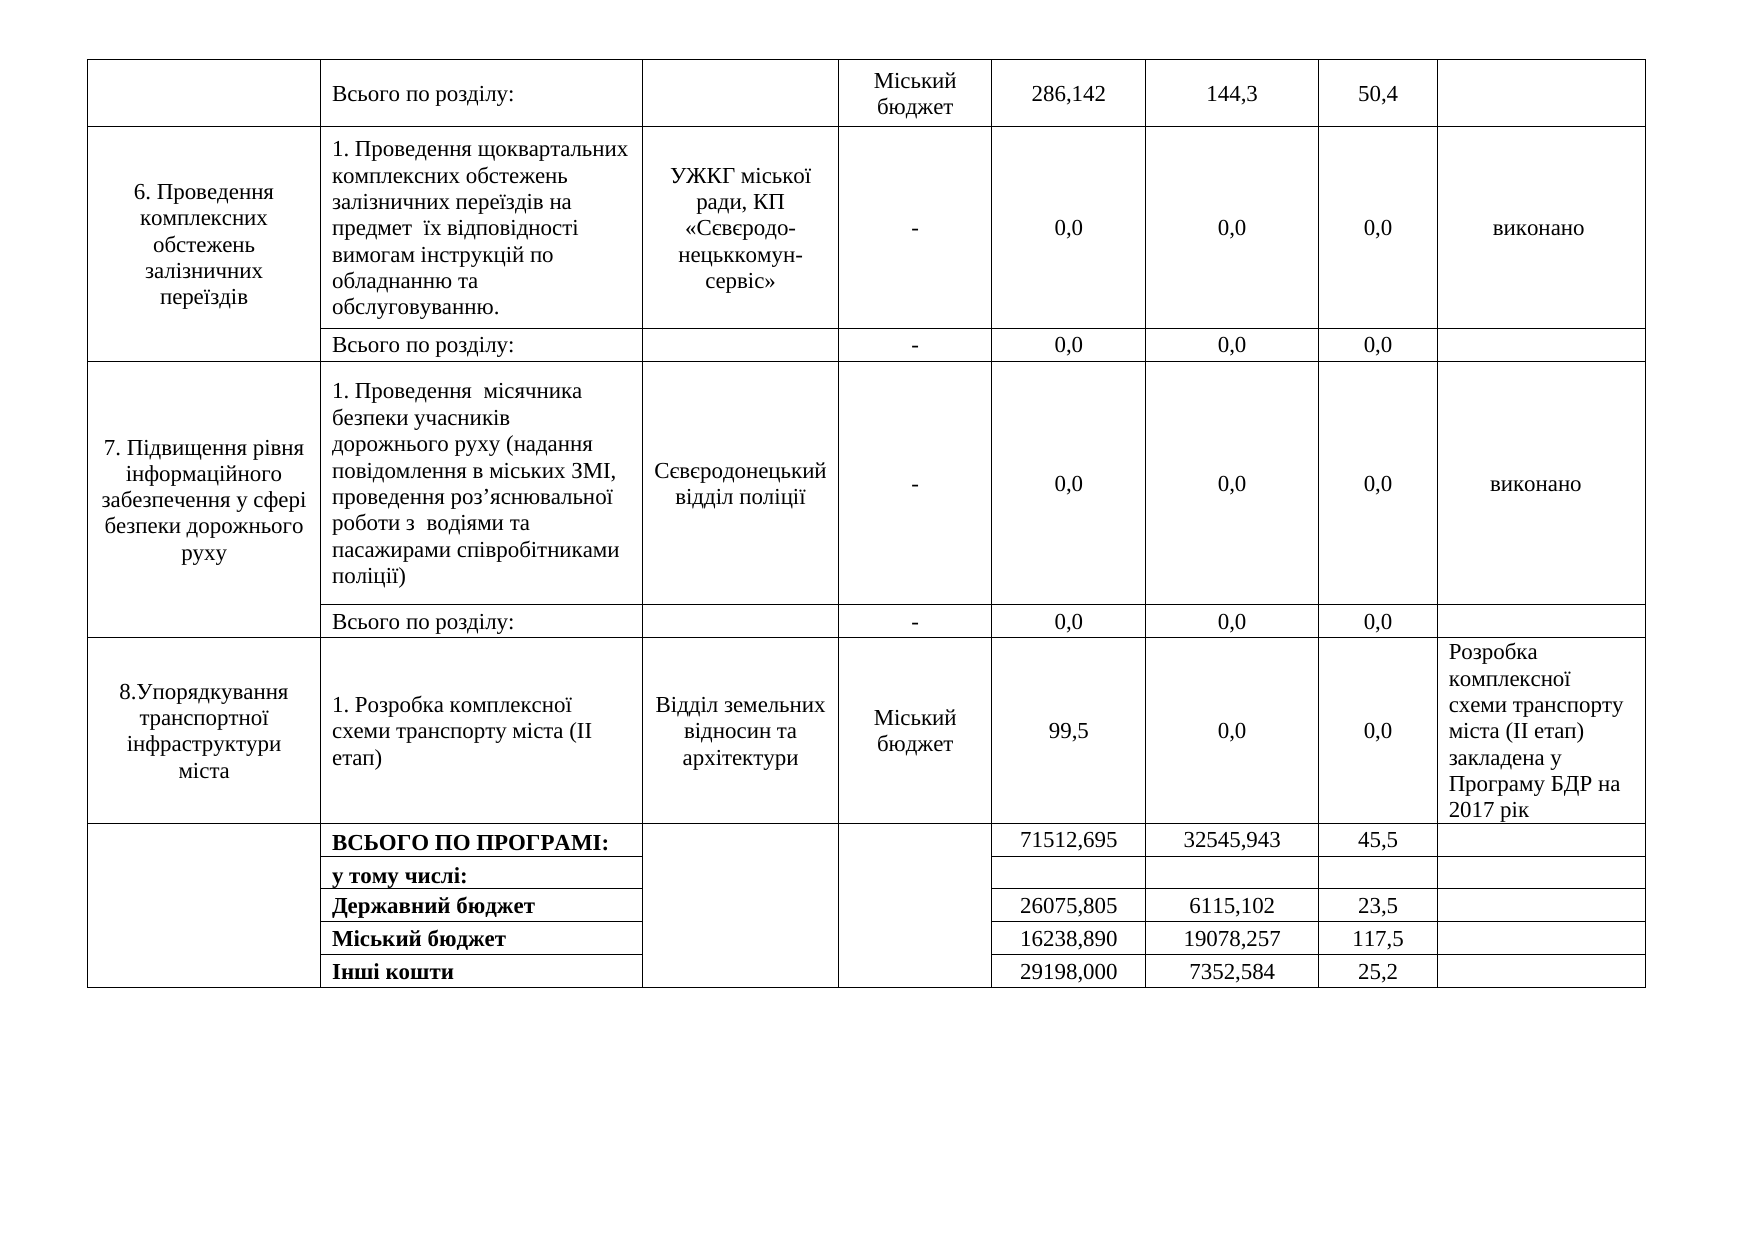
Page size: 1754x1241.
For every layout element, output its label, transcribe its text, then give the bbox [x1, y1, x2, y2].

table_cell [1438, 955, 1645, 987]
table_cell [643, 824, 838, 987]
table_cell Всього по розділу: [321, 329, 642, 361]
table_cell 26075,805 [992, 889, 1145, 921]
table_cell 1. Розробка комплексної схеми транспорту міста (ІІ етап) [321, 638, 642, 823]
table_cell Відділ земельних відносин та архітектури [643, 638, 838, 823]
table_cell [1146, 857, 1318, 888]
table_cell [1438, 60, 1645, 126]
table_cell 0,0 [1146, 605, 1318, 637]
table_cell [643, 127, 838, 328]
table_cell 0,0 [992, 127, 1145, 328]
table_cell виконано [1438, 362, 1645, 604]
table_cell 6. Проведення комплексних обстежень залізничних переїздів [88, 127, 320, 361]
table_cell [643, 605, 838, 637]
table_cell [1319, 857, 1437, 888]
table_cell [88, 824, 320, 987]
table_cell 117,5 [1319, 922, 1437, 954]
table_cell 0,0 [1319, 362, 1437, 604]
table_cell 0,0 [1319, 329, 1437, 361]
table_cell - [839, 362, 991, 604]
table_cell 8.Упорядкування транспортної інфраструктури міста [88, 638, 320, 823]
table_cell 32545,943 [1146, 824, 1318, 856]
table_cell 6115,102 [1146, 889, 1318, 921]
table_cell Інші кошти [321, 955, 642, 987]
table_cell [643, 329, 838, 361]
table_cell [839, 824, 991, 987]
table_cell 0,0 [1319, 638, 1437, 823]
table_cell ВСЬОГО ПО ПРОГРАМІ: [321, 824, 642, 856]
table_cell 29198,000 [992, 955, 1145, 987]
table_cell 23,5 [1319, 889, 1437, 921]
table_cell 16238,890 [992, 922, 1145, 954]
table_cell 19078,257 [1146, 922, 1318, 954]
table_cell 0,0 [1146, 362, 1318, 604]
table_cell Всього по розділу: [321, 605, 642, 637]
table_cell [1438, 857, 1645, 888]
table_cell 286,142 [992, 60, 1145, 126]
table_cell Державний бюджет [321, 889, 642, 921]
table_cell Всього по розділу: [321, 60, 642, 126]
table_cell 1. Проведення місячника безпеки учасників дорожнього руху (надання повідомлення в міських ЗМІ, проведення роз’яснювальної роботи з водіями та пасажирами співробітниками поліції) [321, 362, 642, 604]
table_cell - [839, 127, 991, 328]
table_cell виконано [1438, 127, 1645, 328]
table_cell 0,0 [1146, 638, 1318, 823]
table_cell 1. Проведення щоквартальних комплексних обстежень залізничних переїздів на предмет їх відповідності вимогам інструкцій по обладнанню та обслуговуванню. [321, 127, 642, 328]
table_cell 0,0 [1319, 127, 1437, 328]
table_cell 25,2 [1319, 955, 1437, 987]
table_cell 144,3 [1146, 60, 1318, 126]
table_cell - [839, 329, 991, 361]
table_cell 0,0 [1319, 605, 1437, 637]
table_cell 50,4 [1319, 60, 1437, 126]
table_cell Міський бюджет [839, 60, 991, 126]
table_cell [992, 857, 1145, 888]
table_cell 71512,695 [992, 824, 1145, 856]
table_cell 0,0 [1146, 329, 1318, 361]
table_cell у тому числі: [321, 857, 642, 888]
table_cell [1438, 605, 1645, 637]
table_cell [1438, 889, 1645, 921]
table_cell Сєвєродонецький відділ поліції [643, 362, 838, 604]
table_cell [643, 60, 838, 126]
table_cell [1438, 922, 1645, 954]
table_cell 0,0 [992, 329, 1145, 361]
table_cell 0,0 [992, 362, 1145, 604]
table_cell [1438, 824, 1645, 856]
table_cell Міський бюджет [321, 922, 642, 954]
table_cell Розробка комплексної схеми транспорту міста (ІІ етап) закладена у Програму БДР на 2017 рік [1438, 638, 1645, 823]
table_cell 7352,584 [1146, 955, 1318, 987]
table_cell 0,0 [992, 605, 1145, 637]
table_cell Міський бюджет [839, 638, 991, 823]
table_cell 7. Підвищення рівня інформаційного забезпечення у сфері безпеки дорожнього руху [88, 362, 320, 637]
table_cell [1438, 329, 1645, 361]
table_cell 0,0 [1146, 127, 1318, 328]
table_cell 45,5 [1319, 824, 1437, 856]
table_cell - [839, 605, 991, 637]
table_cell 99,5 [992, 638, 1145, 823]
